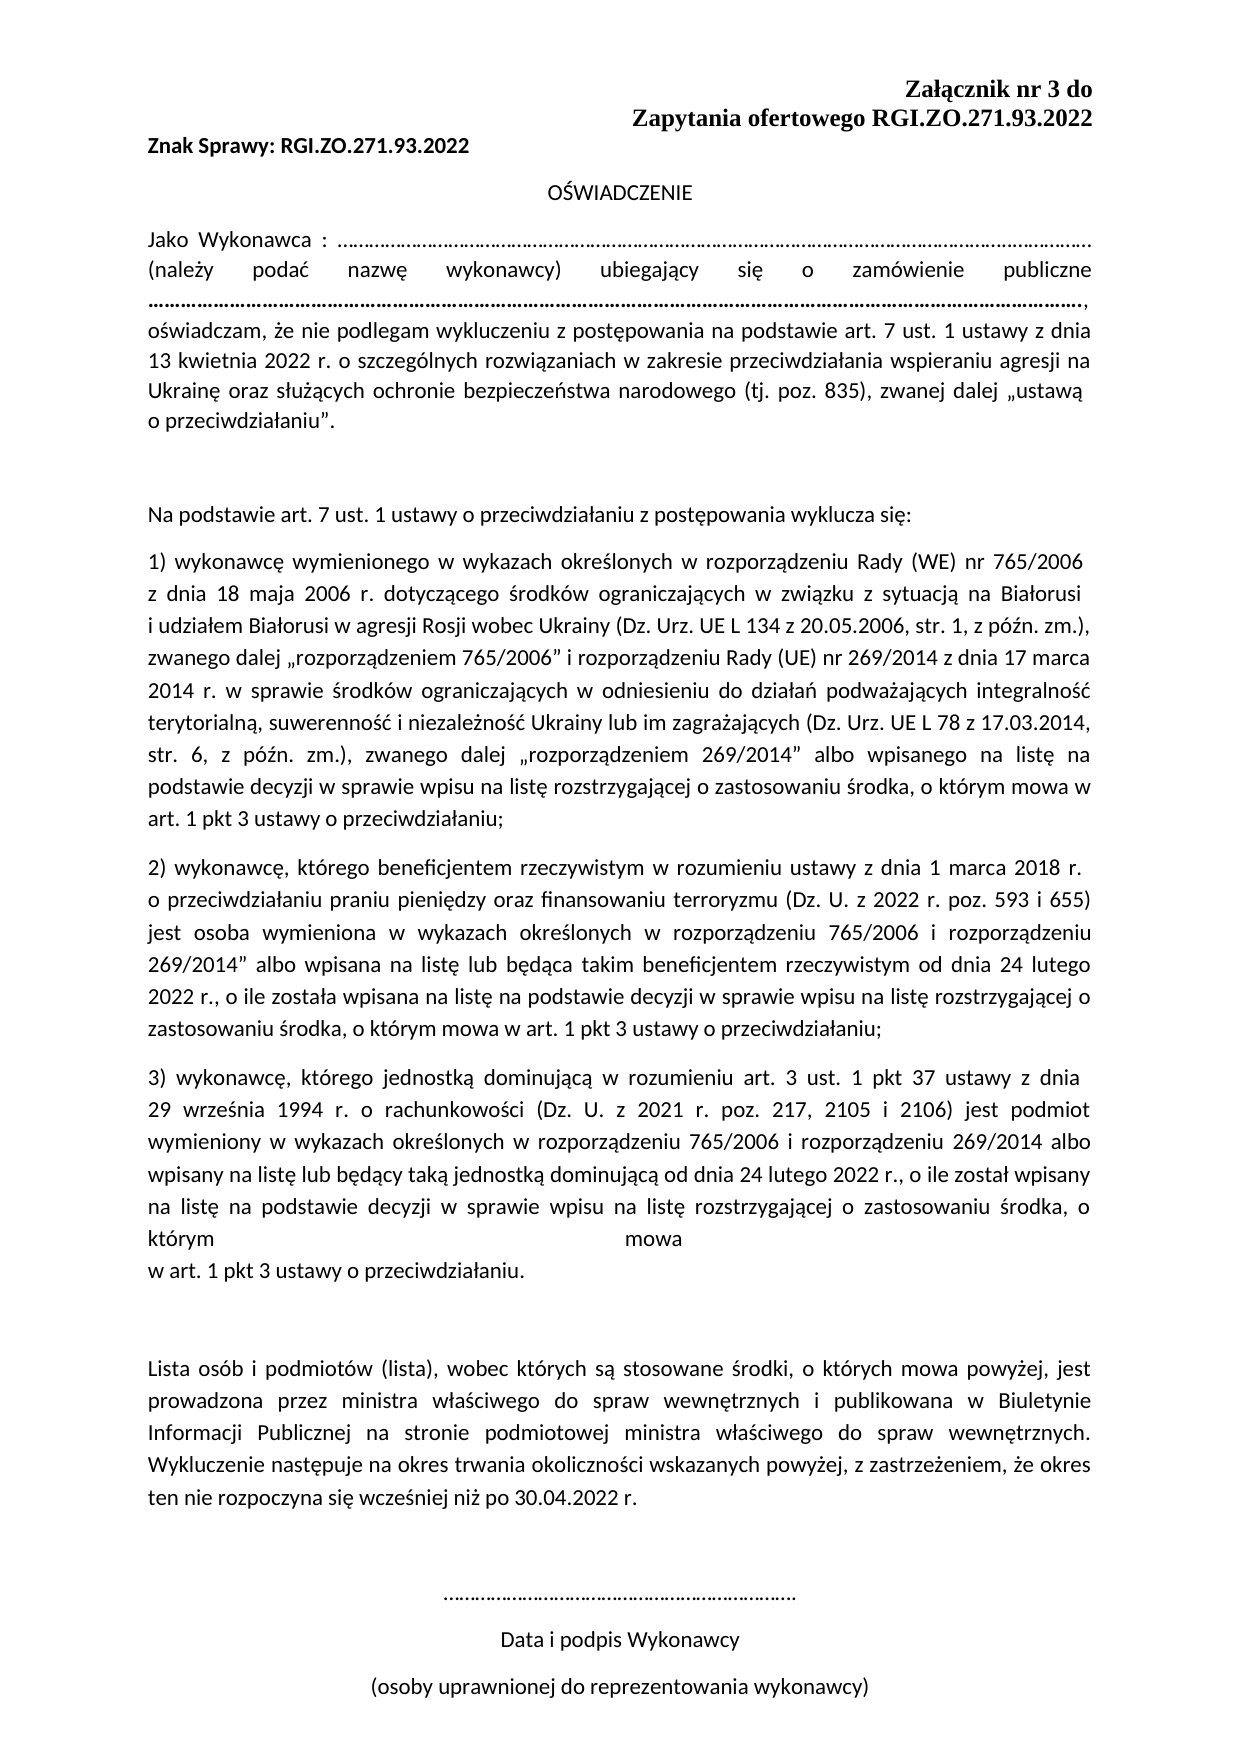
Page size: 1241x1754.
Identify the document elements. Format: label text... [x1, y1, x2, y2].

text OŚWIADCZENIE [148, 178, 1093, 206]
text Na podstawie art. 7 ust. 1 ustawy o przeciwdziałaniu z postępowania wyklucza się: [148, 500, 1093, 528]
text Jako Wykonawca : ………………………………………………………………………………………………………………..…………… (należy podać nazwę wykonawcy) ubiegający się o zamówienie publiczne ………………………………………………………………………………………………………………………………………………………., oświadczam, że nie podlegam wykluczeniu z postępowania na podstawie art. 7 ust. 1 ustawy z dnia 13 kwietnia 2022 r. o szczególnych rozwiązaniach w zakresie przeciwdziałania wspieraniu agresji na Ukrainę oraz służących ochronie bezpieczeństwa narodowego (tj. poz. 835), zwanej dalej „ustawą o przeciwdziałaniu”. [148, 225, 1093, 434]
text (osoby uprawnionej do reprezentowania wykonawcy) [148, 1672, 1093, 1700]
text 2) wykonawcę, którego beneficjentem rzeczywistym w rozumieniu ustawy z dnia 1 marca 2018 r. o przeciwdziałaniu praniu pieniędzy oraz finansowaniu terroryzmu (Dz. U. z 2022 r. poz. 593 i 655) jest osoba wymieniona w wykazach określonych w rozporządzeniu 765/2006 i rozporządzeniu 269/2014” albo wpisana na listę lub będąca takim beneficjentem rzeczywistym od dnia 24 lutego 2022 r., o ile została wpisana na listę na podstawie decyzji w sprawie wpisu na listę rozstrzygającej o zastosowaniu środka, o którym mowa w art. 1 pkt 3 ustawy o przeciwdziałaniu; [148, 853, 1093, 1042]
text …………………………………………………………. [148, 1578, 1093, 1606]
text Data i podpis Wykonawcy [148, 1625, 1093, 1653]
text 1) wykonawcę wymienionego w wykazach określonych w rozporządzeniu Rady (WE) nr 765/2006 z dnia 18 maja 2006 r. dotyczącego środków ograniczających w związku z sytuacją na Białorusi i udziałem Białorusi w agresji Rosji wobec Ukrainy (Dz. Urz. UE L 134 z 20.05.2006, str. 1, z późn. zm.), zwanego dalej „rozporządzeniem 765/2006” i rozporządzeniu Rady (UE) nr 269/2014 z dnia 17 marca 2014 r. w sprawie środków ograniczających w odniesieniu do działań podważających integralność terytorialną, suwerenność i niezależność Ukrainy lub im zagrażających (Dz. Urz. UE L 78 z 17.03.2014, str. 6, z późn. zm.), zwanego dalej „rozporządzeniem 269/2014” albo wpisanego na listę na podstawie decyzji w sprawie wpisu na listę rozstrzygającej o zastosowaniu środka, o którym mowa w art. 1 pkt 3 ustawy o przeciwdziałaniu; [148, 547, 1093, 832]
text Zapytania ofertowego RGI.ZO.271.93.2022 [148, 103, 1093, 131]
text Znak Sprawy: RGI.ZO.271.93.2022 [148, 131, 1093, 159]
text Załącznik nr 3 do [148, 74, 1093, 103]
text Lista osób i podmiotów (lista), wobec których są stosowane środki, o których mowa powyżej, jest prowadzona przez ministra właściwego do spraw wewnętrznych i publikowana w Biuletynie Informacji Publicznej na stronie podmiotowej ministra właściwego do spraw wewnętrznych. Wykluczenie następuje na okres trwania okoliczności wskazanych powyżej, z zastrzeżeniem, że okres ten nie rozpoczyna się wcześniej niż po 30.04.2022 r. [148, 1354, 1093, 1511]
text 3) wykonawcę, którego jednostką dominującą w rozumieniu art. 3 ust. 1 pkt 37 ustawy z dnia 29 września 1994 r. o rachunkowości (Dz. U. z 2021 r. poz. 217, 2105 i 2106) jest podmiot wymieniony w wykazach określonych w rozporządzeniu 765/2006 i rozporządzeniu 269/2014 albo wpisany na listę lub będący taką jednostką dominującą od dnia 24 lutego 2022 r., o ile został wpisany na listę na podstawie decyzji w sprawie wpisu na listę rozstrzygającej o zastosowaniu środka, o którym mowa w art. 1 pkt 3 ustawy o przeciwdziałaniu. [148, 1063, 1093, 1284]
